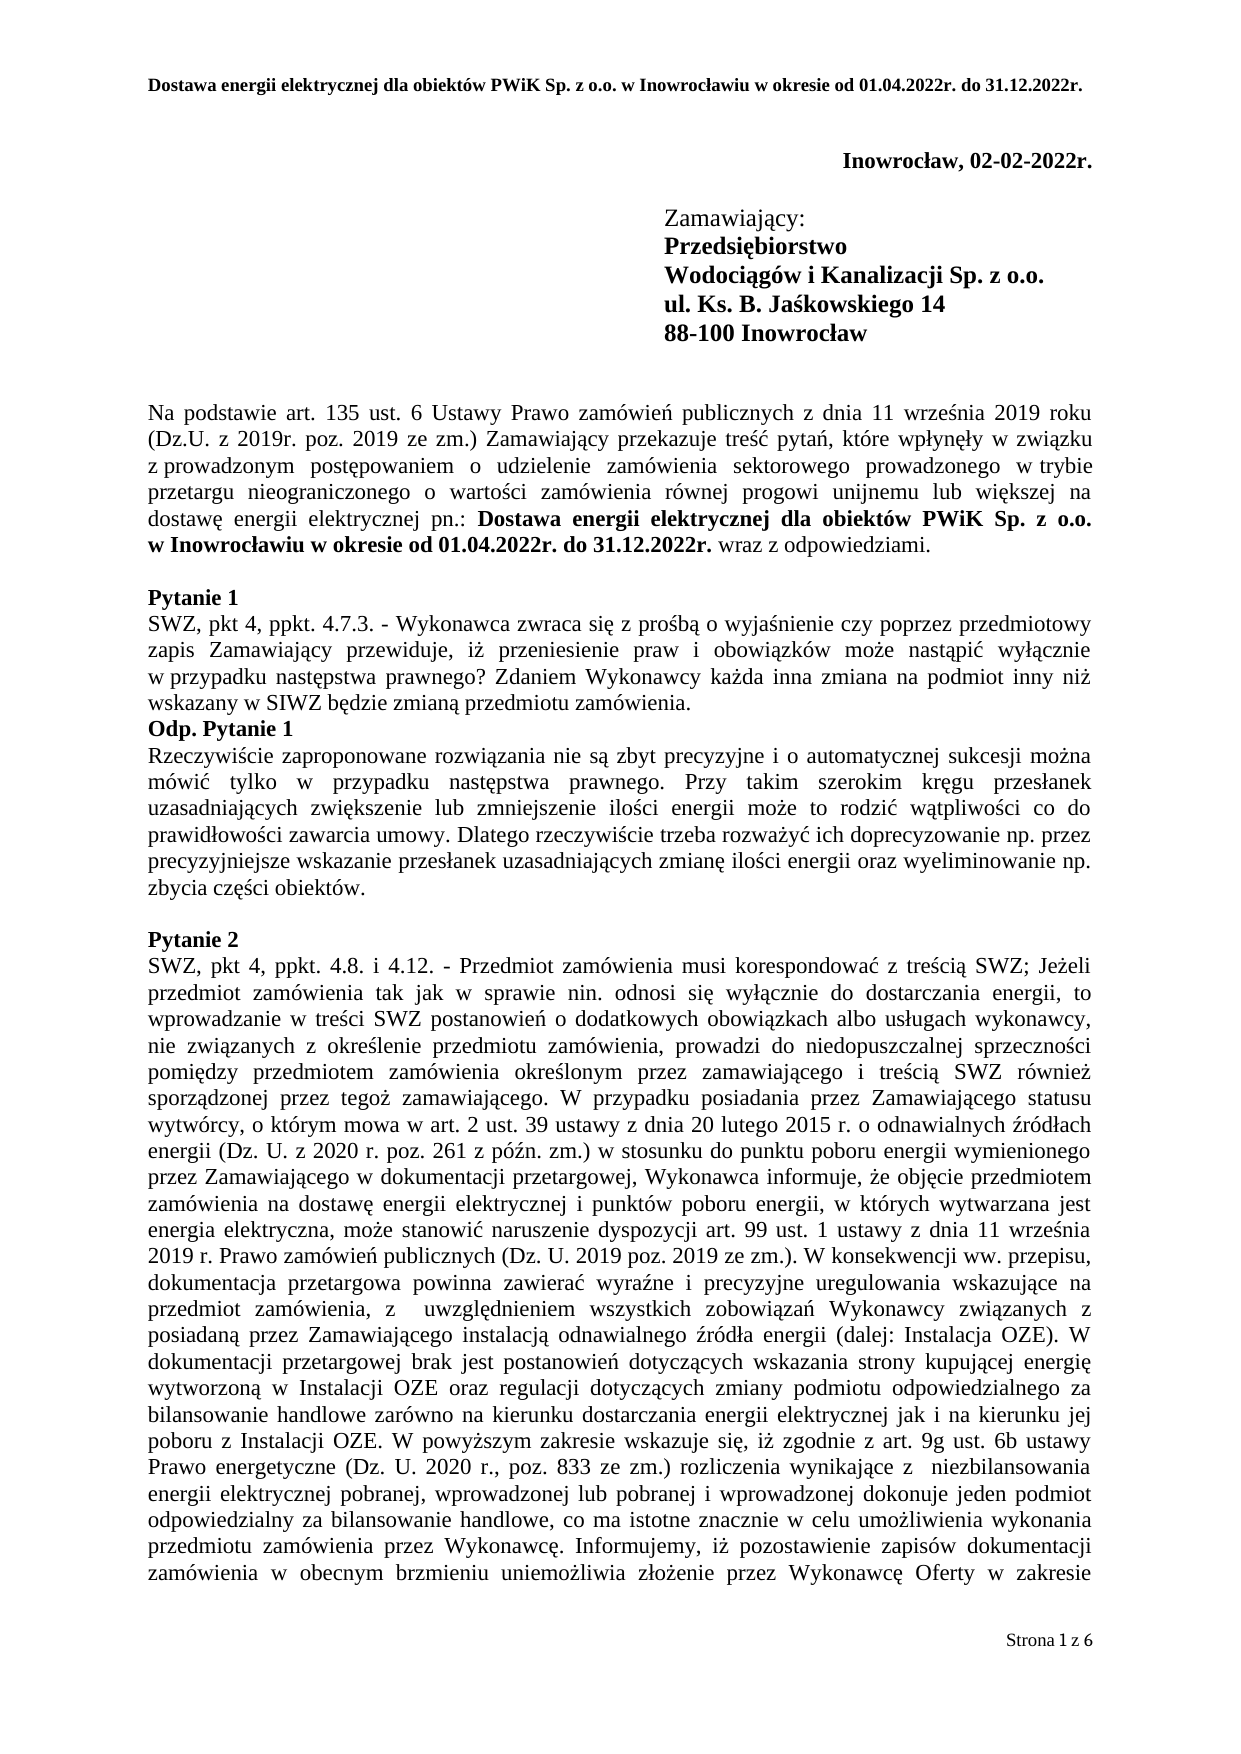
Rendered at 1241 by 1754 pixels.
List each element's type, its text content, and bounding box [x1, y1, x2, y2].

text Wodociągów i Kanalizacji Sp. z o.o. [148, 260, 1093, 289]
text Inowrocław, 02-02-2022r. [148, 148, 1093, 174]
text Zamawiający: [590, 203, 1093, 231]
text ul. Ks. B. Jaśkowskiego 14 [148, 289, 1093, 318]
text Na podstawie art. 135 ust. 6 Ustawy Prawo zamówień publicznych z dnia 11 września 2019 roku (Dz.U. z 2019r. poz. 2019 ze zm.) Zamawiający przekazuje treść pytań, które wpłynęły w związku z prowadzonym postępowaniem o udzielenie zamówienia sektorowego prowadzonego w trybie przetargu nieograniczonego o wartości zamówienia równej progowi unijnemu lub większej na dostawę energii elektrycznej pn.: Dostawa energii elektrycznej dla obiektów PWiK Sp. z o.o. w Inowrocławiu w okresie od 01.04.2022r. do 31.12.2022r. wraz z odpowiedziami. [148, 399, 1093, 557]
text Odp. Pytanie 1 [148, 715, 1093, 742]
text 88-100 Inowrocław [148, 318, 1093, 346]
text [148, 953, 1093, 1585]
text Przedsiębiorstwo [148, 231, 1093, 260]
text SWZ, pkt 4, ppkt. 4.7.3. - Wykonawca zwraca się z prośbą o wyjaśnienie czy poprzez przedmiotowy zapis Zamawiający przewiduje, iż przeniesienie praw i obowiązków może nastąpić wyłącznie w przypadku następstwa prawnego? Zdaniem Wykonawcy każda inna zmiana na podmiot inny niż wskazany w SIWZ będzie zmianą przedmiotu zamówienia. [148, 610, 1093, 715]
text Pytanie 2 [148, 926, 1093, 953]
text Rzeczywiście zaproponowane rozwiązania nie są zbyt precyzyjne i o automatycznej sukcesji można mówić tylko w przypadku następstwa prawnego. Przy takim szerokim kręgu przesłanek uzasadniających zwiększenie lub zmniejszenie ilości energii może to rodzić wątpliwości co do prawidłowości zawarcia umowy. Dlatego rzeczywiście trzeba rozważyć ich doprecyzowanie np. przez precyzyjniejsze wskazanie przesłanek uzasadniających zmianę ilości energii oraz wyeliminowanie np. zbycia części obiektów. [148, 742, 1093, 900]
text Pytanie 1 [148, 584, 1093, 610]
